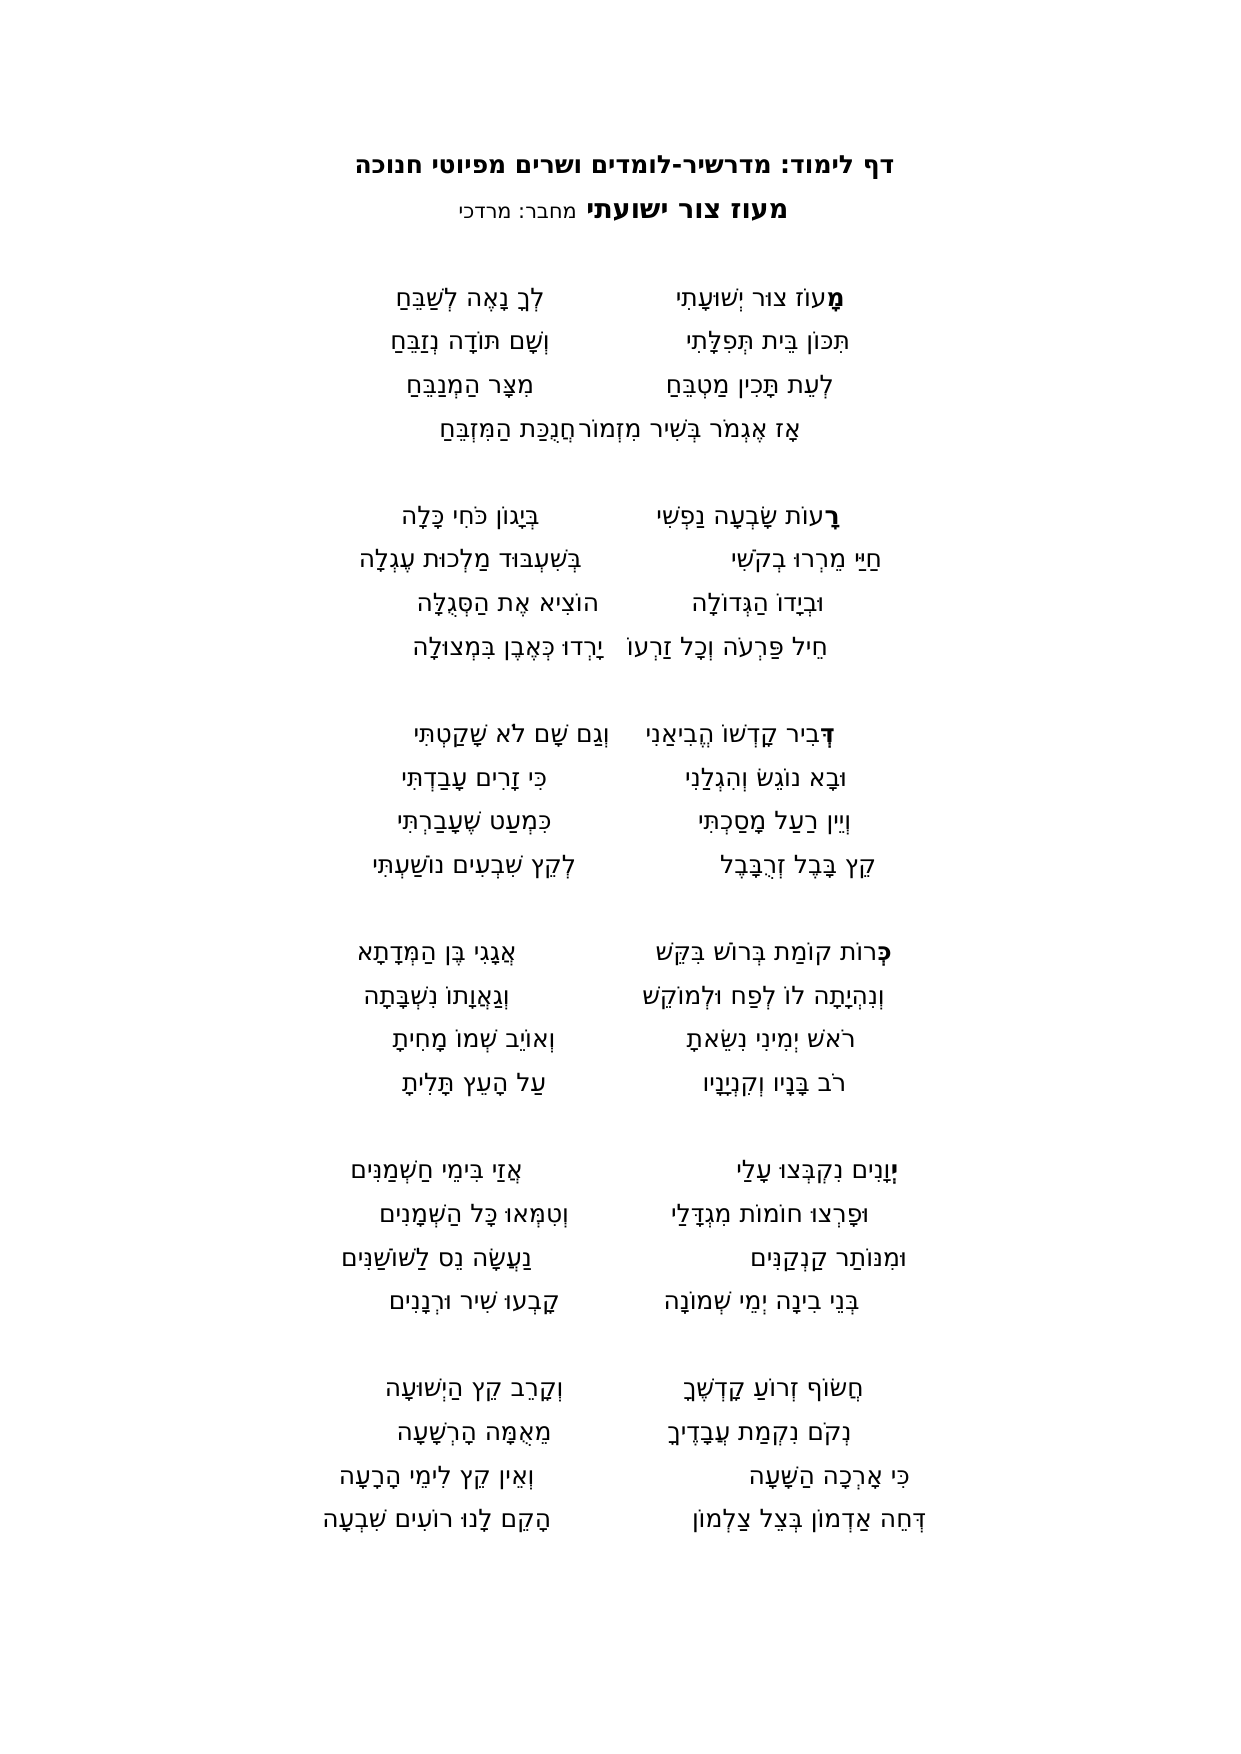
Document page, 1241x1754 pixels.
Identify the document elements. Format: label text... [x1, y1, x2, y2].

text וּבָא נוֹגֵשׂ וְהִגְלַנִי כִּי זָרִים עָבַדְתִּי [187, 763, 1053, 792]
text דְּחֵה אַדְמוֹן בְּצֵל צַלְמוֹן הָקֵם לָנוּ רוֹעִים שִׁבְעָה [187, 1505, 1053, 1534]
text כִּי אָרְכָה הַשָּׁעָה וְאֵין קֵץ לִימֵי הָרָעָה [187, 1461, 1053, 1490]
text בְּנֵי בִינָה יְמֵי שְׁמוֹנָה קָבְעוּ שִׁיר וּרְנָנִים [187, 1287, 1053, 1316]
text דף לימוד: מדרשיר-לומדים ושרים מפיוטי חנוכה [187, 150, 1053, 179]
text וְנִהְיָתָה לוֹ לְפַח וּלְמוֹקֵשׁ וְגַאֲוָתוֹ נִשְׁבָּתָה [187, 981, 1053, 1010]
text וּמִנּוֹתַר קַנְקַנִּים נַעֲשָׂה נֵס לַשּׁוֹשַׁנִּים [187, 1243, 1053, 1272]
text יְוָנִים נִקְבְּצוּ עָלַי אֲזַי בִּימֵי חַשְׁמַנִּים [187, 1155, 1053, 1184]
text קֵץ בָּבֶל זְרֻבָּבֶל לְקֵץ שִׁבְעִים נוֹשַׁעְתִּי [187, 850, 1053, 879]
text חֵיל פַּרְעֹה וְכָל זַרְעוֹ יָרְדוּ כְּאֶבֶן בִּמְצוּלָה [187, 632, 1053, 661]
text וּפָרְצוּ חוֹמוֹת מִגְדָּלַי וְטִמְּאוּ כָּל הַשְּׁמָנִים [187, 1199, 1053, 1228]
text רֹאשׁ יְמִינִי נִשֵּׂאתָ וְאוֹיֵב שְׁמוֹ מָחִיתָ [187, 1025, 1053, 1054]
text לְעֵת תָּכִין מַטְבֵּחַ מִצָּר הַמְנַבֵּחַ [187, 370, 1053, 399]
text אָז אֶגְמֹר בְּשִׁיר מִזְמוֹר חֲנֻכַּת הַמִּזְבֵּחַ [187, 414, 1053, 443]
text מעוז צור ישועתי מחבר: מרדכי [187, 194, 1053, 268]
text חַיַּי מֵרְרוּ בְקֹשִׁי בְּשִׁעְבּוּד מַלְכוּת עֶגְלָה [187, 545, 1053, 574]
text וְיֵין רַעַל מָסַכְתִּי כִּמְעַט שֶׁעָבַרְתִּי [187, 807, 1053, 836]
text דְּבִיר קָדְשׁוֹ הֱבִיאַנִי וְגַם שָׁם לֹא שָׁקַטְתִּי [187, 719, 1053, 748]
text מָעוֹז צוּר יְשׁוּעָתִי לְךָ נָאֶה לְשַׁבֵּחַ [187, 283, 1053, 312]
text חֲשׂוֹף זְרוֹעַ קָדְשֶׁךָ וְקָרֵב קֵץ הַיְשׁוּעָה [187, 1373, 1053, 1403]
text רֹב בָּנָיו וְקִנְיָנָיו עַל הָעֵץ תָּלִיתָ [187, 1068, 1053, 1098]
text תִּכּוֹן בֵּית תְּפִלָּתִי וְשָׁם תּוֹדָה נְזַבֵּחַ [187, 327, 1053, 356]
text וּבְיָדוֹ הַגְּדוֹלָה הוֹצִיא אֶת הַסְּגֻלָּה [187, 588, 1053, 618]
text רָעוֹת שָׂבְעָה נַפְשִׁי בְּיָגוֹן כֹּחִי כָּלָה [187, 501, 1053, 530]
text כְּרוֹת קוֹמַת בְּרוֹשׁ בִּקֵּשׁ אֲגָגִי בֶּן הַמְּדָתָא [187, 937, 1053, 966]
text נְקֹם נִקְמַת עֲבָדֶיךָ מֵאֻמָּה הָרְשָׁעָה [187, 1417, 1053, 1446]
